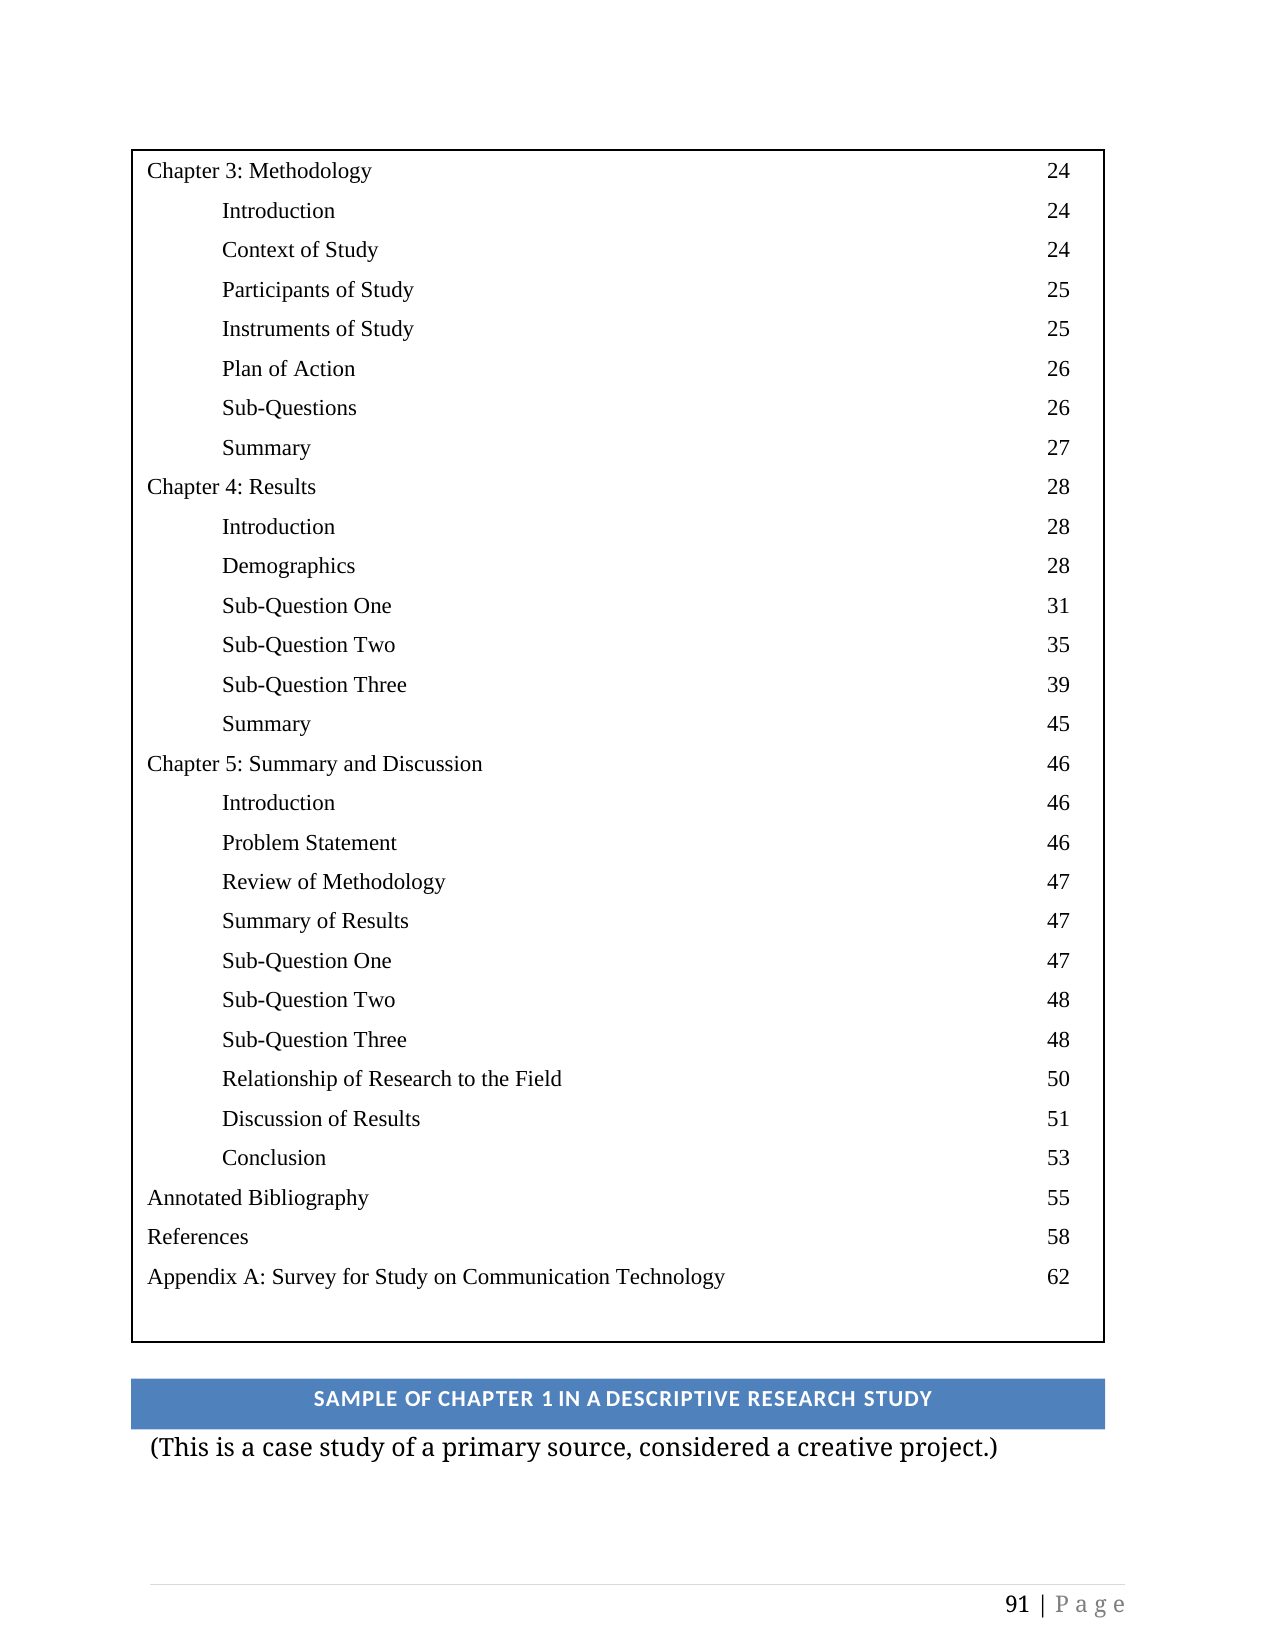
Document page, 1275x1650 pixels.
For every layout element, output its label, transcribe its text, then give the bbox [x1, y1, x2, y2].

text (This is a case study of a primary source, considered a creative project.) [150, 1379, 1125, 1464]
